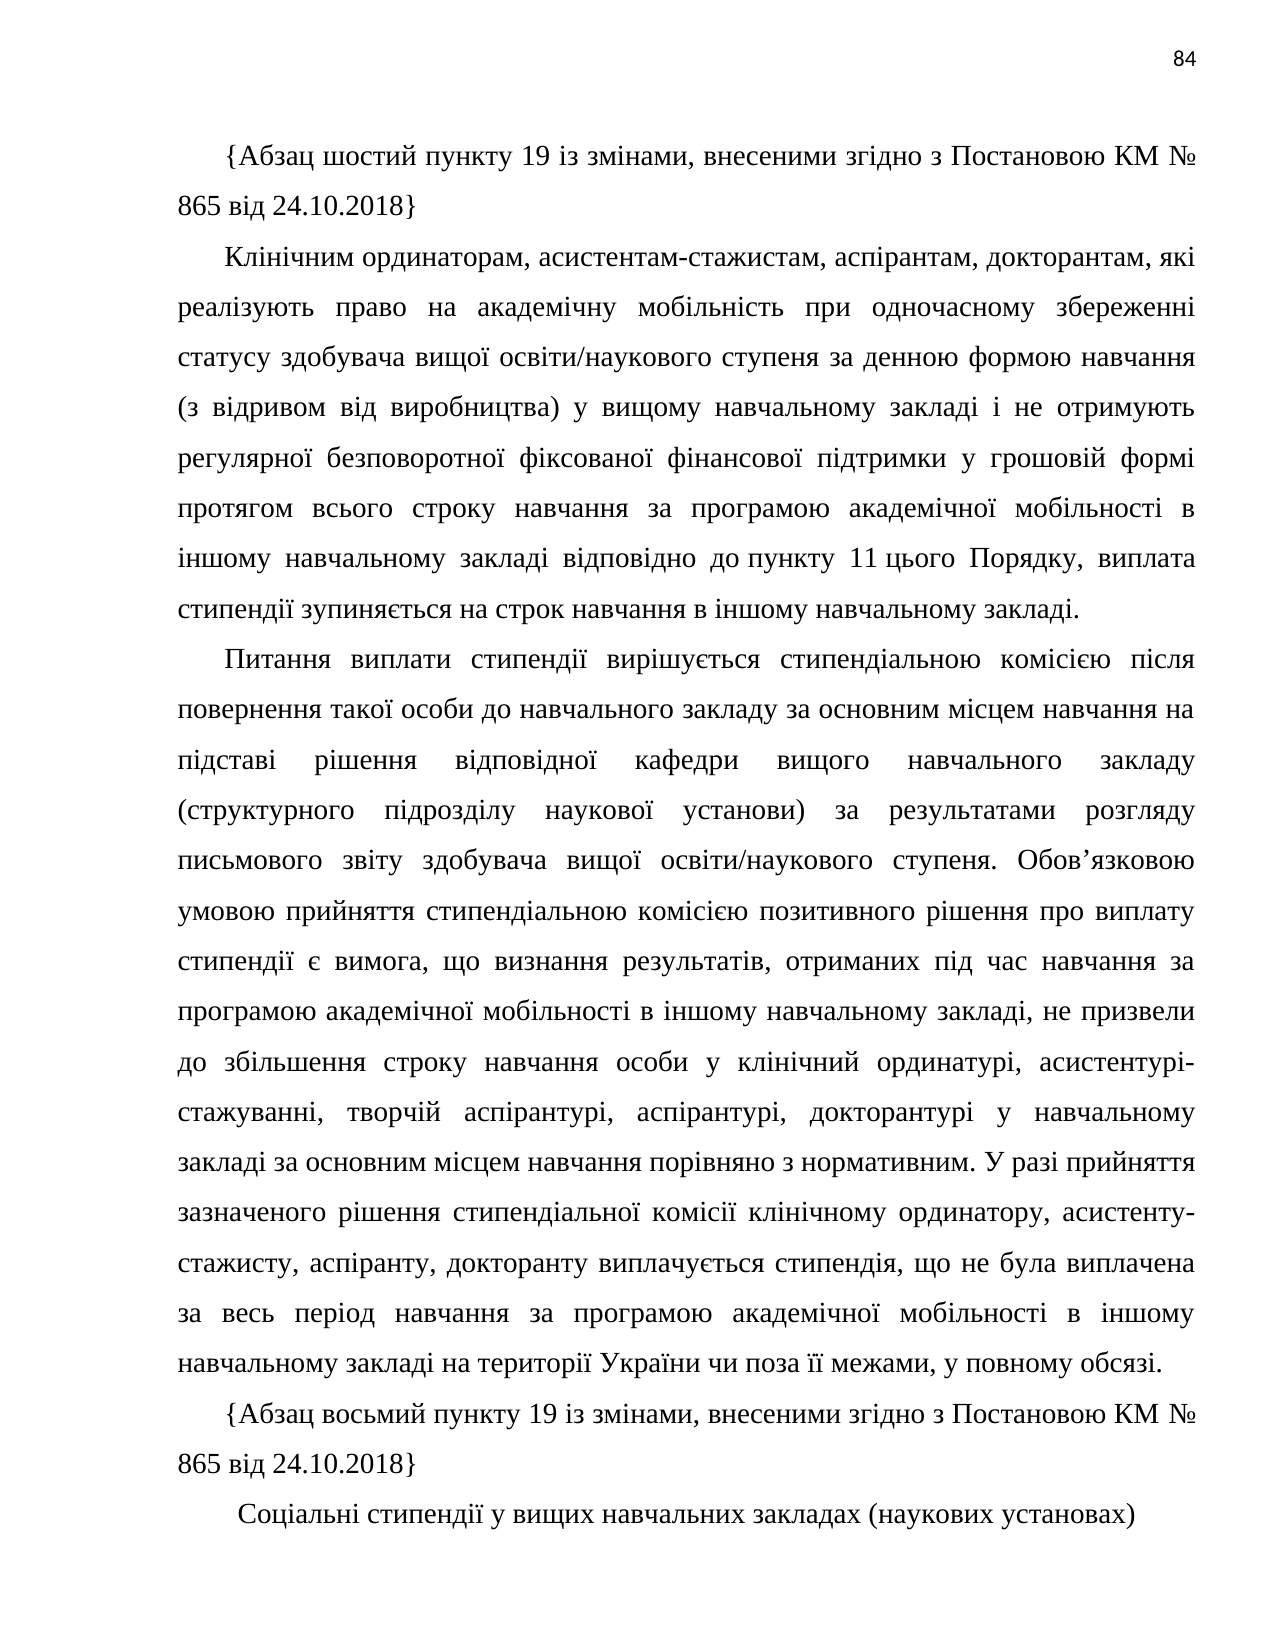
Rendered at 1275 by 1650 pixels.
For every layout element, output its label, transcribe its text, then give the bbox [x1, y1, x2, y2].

text Соціальні стипендії у вищих навчальних закладах (наукових установах) [224, 1496, 1149, 1530]
text Питання виплати стипендії вирішується стипендіальною комісією після повернення такої особи до навчального закладу за основним місцем навчання на підставі рішення відповідної кафедри вищого навчального закладу (структурного підрозділу наукової установи) за результатами розгляду письмового звіту здобувача вищої освіти/наукового ступеня. Обов’язковою умовою прийняття стипендіальною комісією позитивного рішення про виплату стипендії є вимога, що визнання результатів, отриманих під час навчання за програмою академічної мобільності в іншому навчальному закладі, не призвели до збільшення строку навчання особи у клінічний ординатурі, асистентурі-стажуванні, творчій аспірантурі, аспірантурі, докторантурі у навчальному закладі за основним місцем навчання порівняно з нормативним. У разі прийняття зазначеного рішення стипендіальної комісії клінічному ординатору, асистенту-стажисту, аспіранту, докторанту виплачується стипендія, що не була виплачена за весь період навчання за програмою академічної мобільності в іншому навчальному закладі на території України чи поза її межами, у повному обсязі. [177, 641, 1196, 1379]
text {Абзац шостий пункту 19 із змінами, внесеними згідно з Постановою КМ № 865 від 24.10.2018} [177, 138, 1196, 222]
text {Абзац восьмий пункту 19 із змінами, внесеними згідно з Постановою КМ № 865 від 24.10.2018} [177, 1396, 1196, 1480]
text Клінічним ординаторам, асистентам-стажистам, аспірантам, докторантам, які реалізують право на академічну мобільність при одночасному збереженні статусу здобувача вищої освіти/наукового ступеня за денною формою навчання (з відривом від виробництва) у вищому навчальному закладі і не отримують регулярної безповоротної фіксованої фінансової підтримки у грошовій формі протягом всього строку навчання за програмою академічної мобільності в іншому навчальному закладі відповідно до пункту 11 цього Порядку, виплата стипендії зупиняється на строк навчання в іншому навчальному закладі. [177, 239, 1196, 624]
